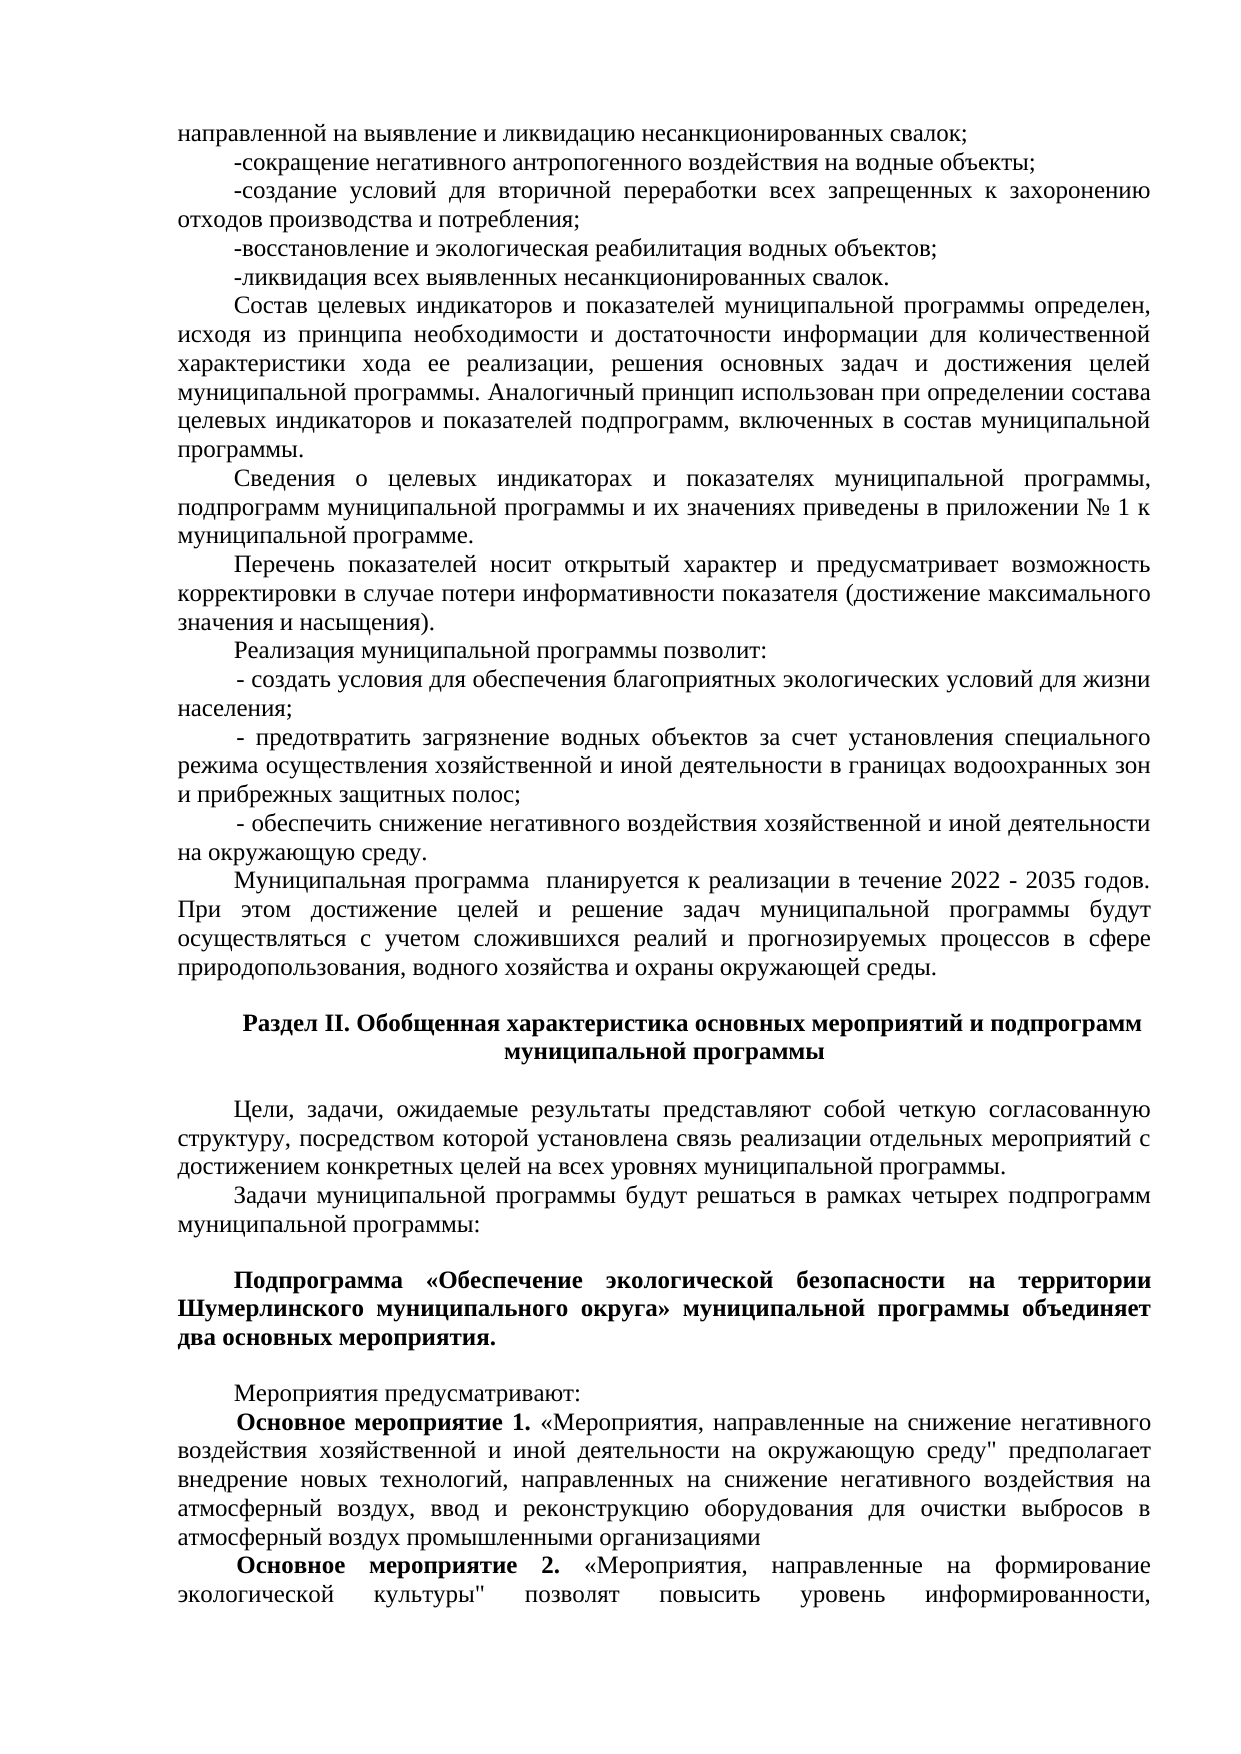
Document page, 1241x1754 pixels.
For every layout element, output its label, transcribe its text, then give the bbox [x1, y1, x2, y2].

text - обеспечить снижение негативного воздействия хозяйственной и иной деятельности на окружающую среду. [177, 808, 1152, 866]
text -восстановление и экологическая реабилитация водных объектов; [177, 233, 1152, 262]
text Цели, задачи, ожидаемые результаты представляют собой четкую согласованную структуру, посредством которой установлена связь реализации отдельных мероприятий с достижением конкретных целей на всех уровнях муниципальной программы. [177, 1094, 1152, 1180]
text -создание условий для вторичной переработки всех запрещенных к захоронению отходов производства и потребления; [177, 176, 1152, 233]
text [177, 1551, 1152, 1608]
text Задачи муниципальной программы будут решаться в рамках четырех подпрограмм муниципальной программы: [177, 1180, 1152, 1238]
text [177, 118, 1152, 147]
text - предотвратить загрязнение водных объектов за счет установления специального режима осуществления хозяйственной и иной деятельности в границах водоохранных зон и прибрежных защитных полос; [177, 722, 1152, 808]
text Мероприятия предусматривают: [177, 1378, 1152, 1407]
text -сокращение негативного антропогенного воздействия на водные объекты; [177, 147, 1152, 176]
text Перечень показателей носит открытый характер и предусматривает возможность корректировки в случае потери информативности показателя (достижение максимального значения и насыщения). [177, 549, 1152, 636]
text - создать условия для обеспечения благоприятных экологических условий для жизни населения; [177, 664, 1152, 722]
text Основное мероприятие 1. «Мероприятия, направленные на снижение негативного воздействия хозяйственной и иной деятельности на окружающую среду" предполагает внедрение новых технологий, направленных на снижение негативного воздействия на атмосферный воздух, ввод и реконструкцию оборудования для очистки выбросов в атмосферный воздух промышленными организациями [177, 1407, 1152, 1551]
text Раздел II. Обобщенная характеристика основных мероприятий и подпрограмм муниципальной программы [177, 1008, 1152, 1065]
text Подпрограмма «Обеспечение экологической безопасности на территории Шумерлинского муниципального округа» муниципальной программы объединяет два основных мероприятия. [177, 1265, 1152, 1351]
text Сведения о целевых индикаторах и показателях муниципальной программы, подпрограмм муниципальной программы и их значениях приведены в приложении № 1 к муниципальной программе. [177, 463, 1152, 549]
text Состав целевых индикаторов и показателей муниципальной программы определен, исходя из принципа необходимости и достаточности информации для количественной характеристики хода ее реализации, решения основных задач и достижения целей муниципальной программы. Аналогичный принцип использован при определении состава целевых индикаторов и показателей подпрограмм, включенных в состав муниципальной программы. [177, 291, 1152, 463]
text Реализация муниципальной программы позволит: [177, 636, 1152, 664]
text -ликвидация всех выявленных несанкционированных свалок. [177, 262, 1152, 291]
text Муниципальная программа планируется к реализации в течение 2022 - 2035 годов. При этом достижение целей и решение задач муниципальной программы будут осуществляться с учетом сложившихся реалий и прогнозируемых процессов в сфере природопользования, водного хозяйства и охраны окружающей среды. [177, 866, 1152, 981]
